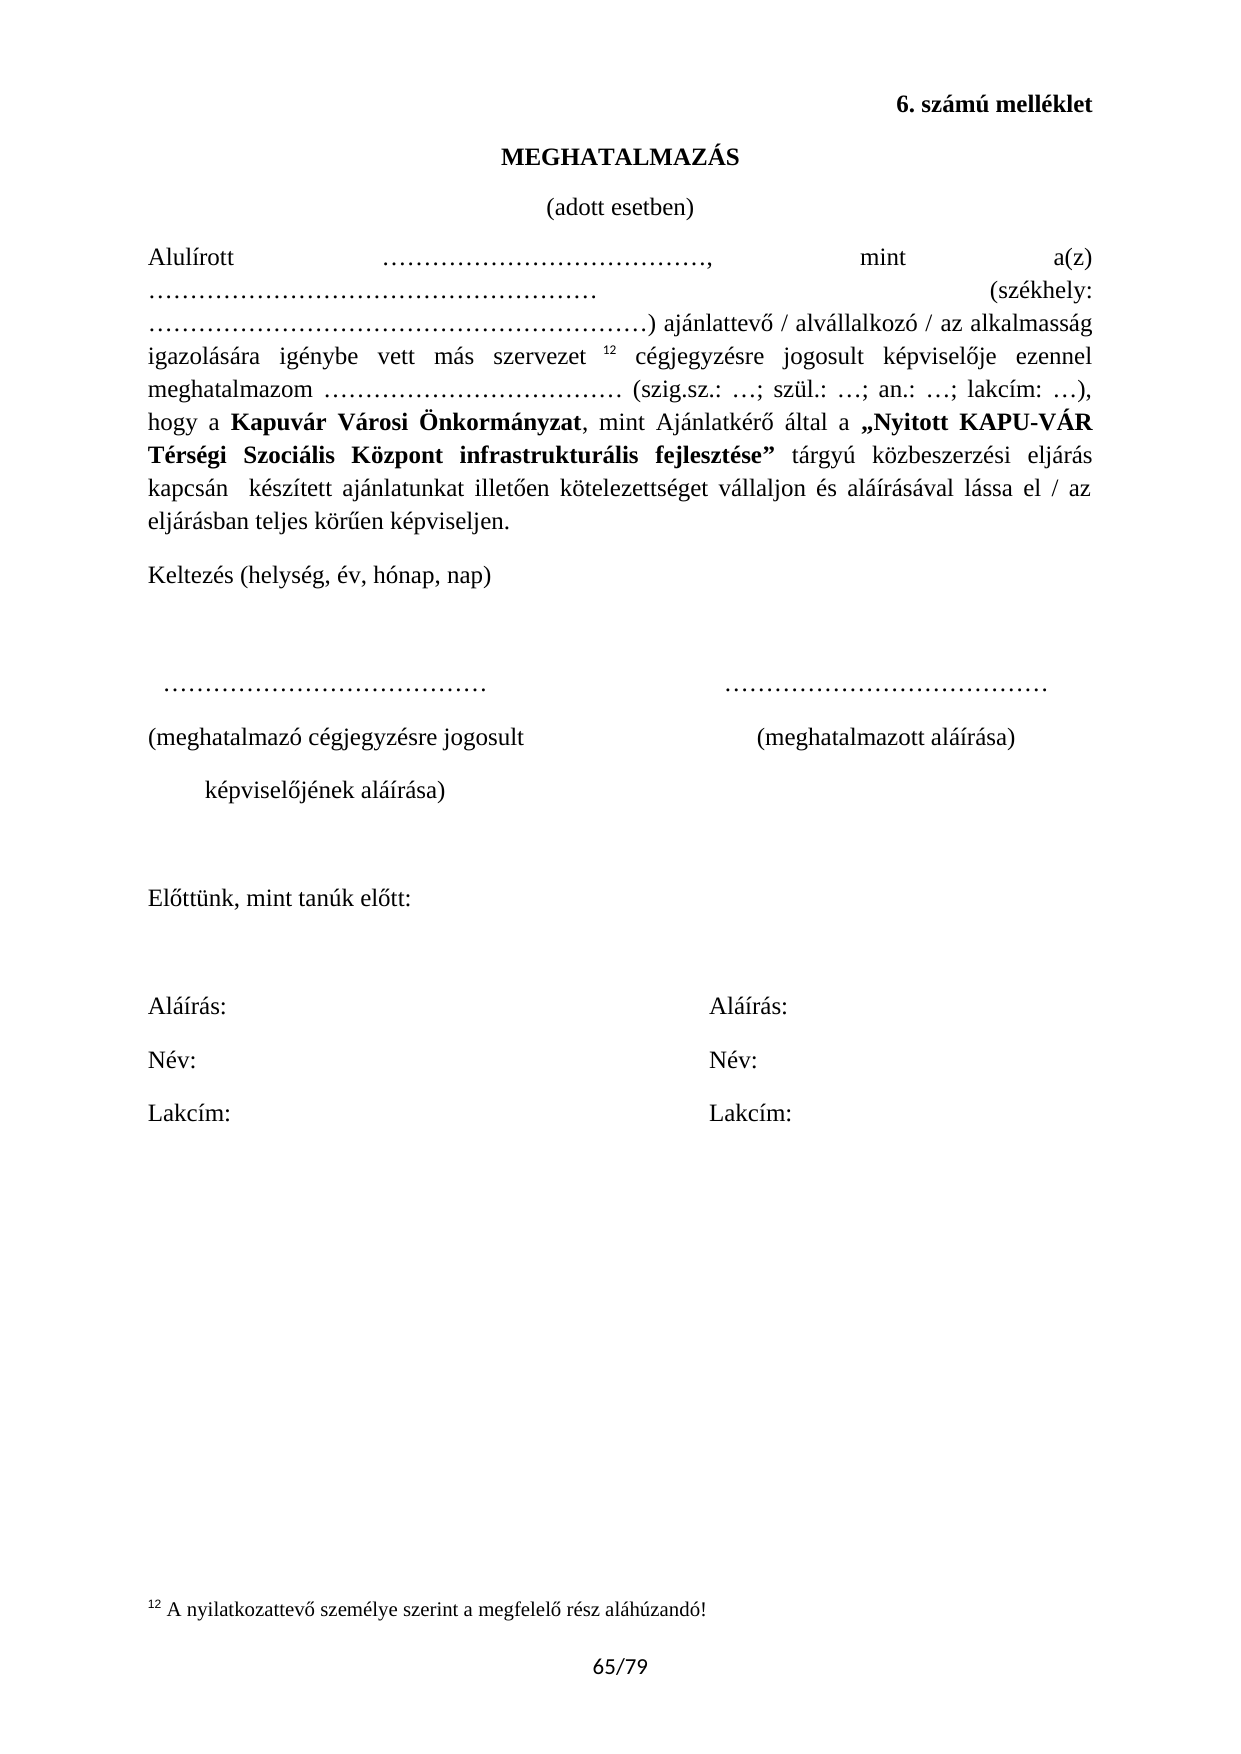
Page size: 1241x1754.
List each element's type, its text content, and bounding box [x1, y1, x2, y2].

text Aláírás: Aláírás: [148, 991, 1092, 1019]
text 6. számú melléklet [148, 89, 1092, 117]
text (adott esetben) [148, 192, 1092, 221]
text képviselőjének aláírása) [148, 775, 1092, 804]
text Név: Név: [148, 1045, 1092, 1073]
text Alulírott …………………………………, mint a(z) ……………………………………………… (székhely: ……………………………………………………) ajánlattevő / alvállalkozó / az alkalmasság igazolására igénybe vett más szervezet cégjegyzésre jogosult képviselője ezennel meghatalmazom ……………………………… (szig.sz.: …; szül.: …; an.: …; lakcím: …), hogy a Kapuvár Városi Önkormányzat, mint Ajánlatkérő által a „Nyitott KAPU-VÁR Térségi Szociális Központ infrastrukturális fejlesztése” tárgyú közbeszerzési eljárás kapcsán készített ajánlatunkat illetően kötelezettséget vállaljon és aláírásával lássa el / az eljárásban teljes körűen képviseljen. [148, 242, 1092, 535]
text (meghatalmazó cégjegyzésre jogosult (meghatalmazott aláírása) [148, 722, 1092, 750]
text Keltezés (helység, év, hónap, nap) [148, 560, 1092, 589]
text Lakcím: Lakcím: [148, 1098, 1092, 1127]
text MEGHATALMAZÁS [148, 142, 1092, 171]
text ………………………………… ………………………………… [148, 668, 1092, 696]
text Előttünk, mint tanúk előtt: [148, 883, 1092, 912]
